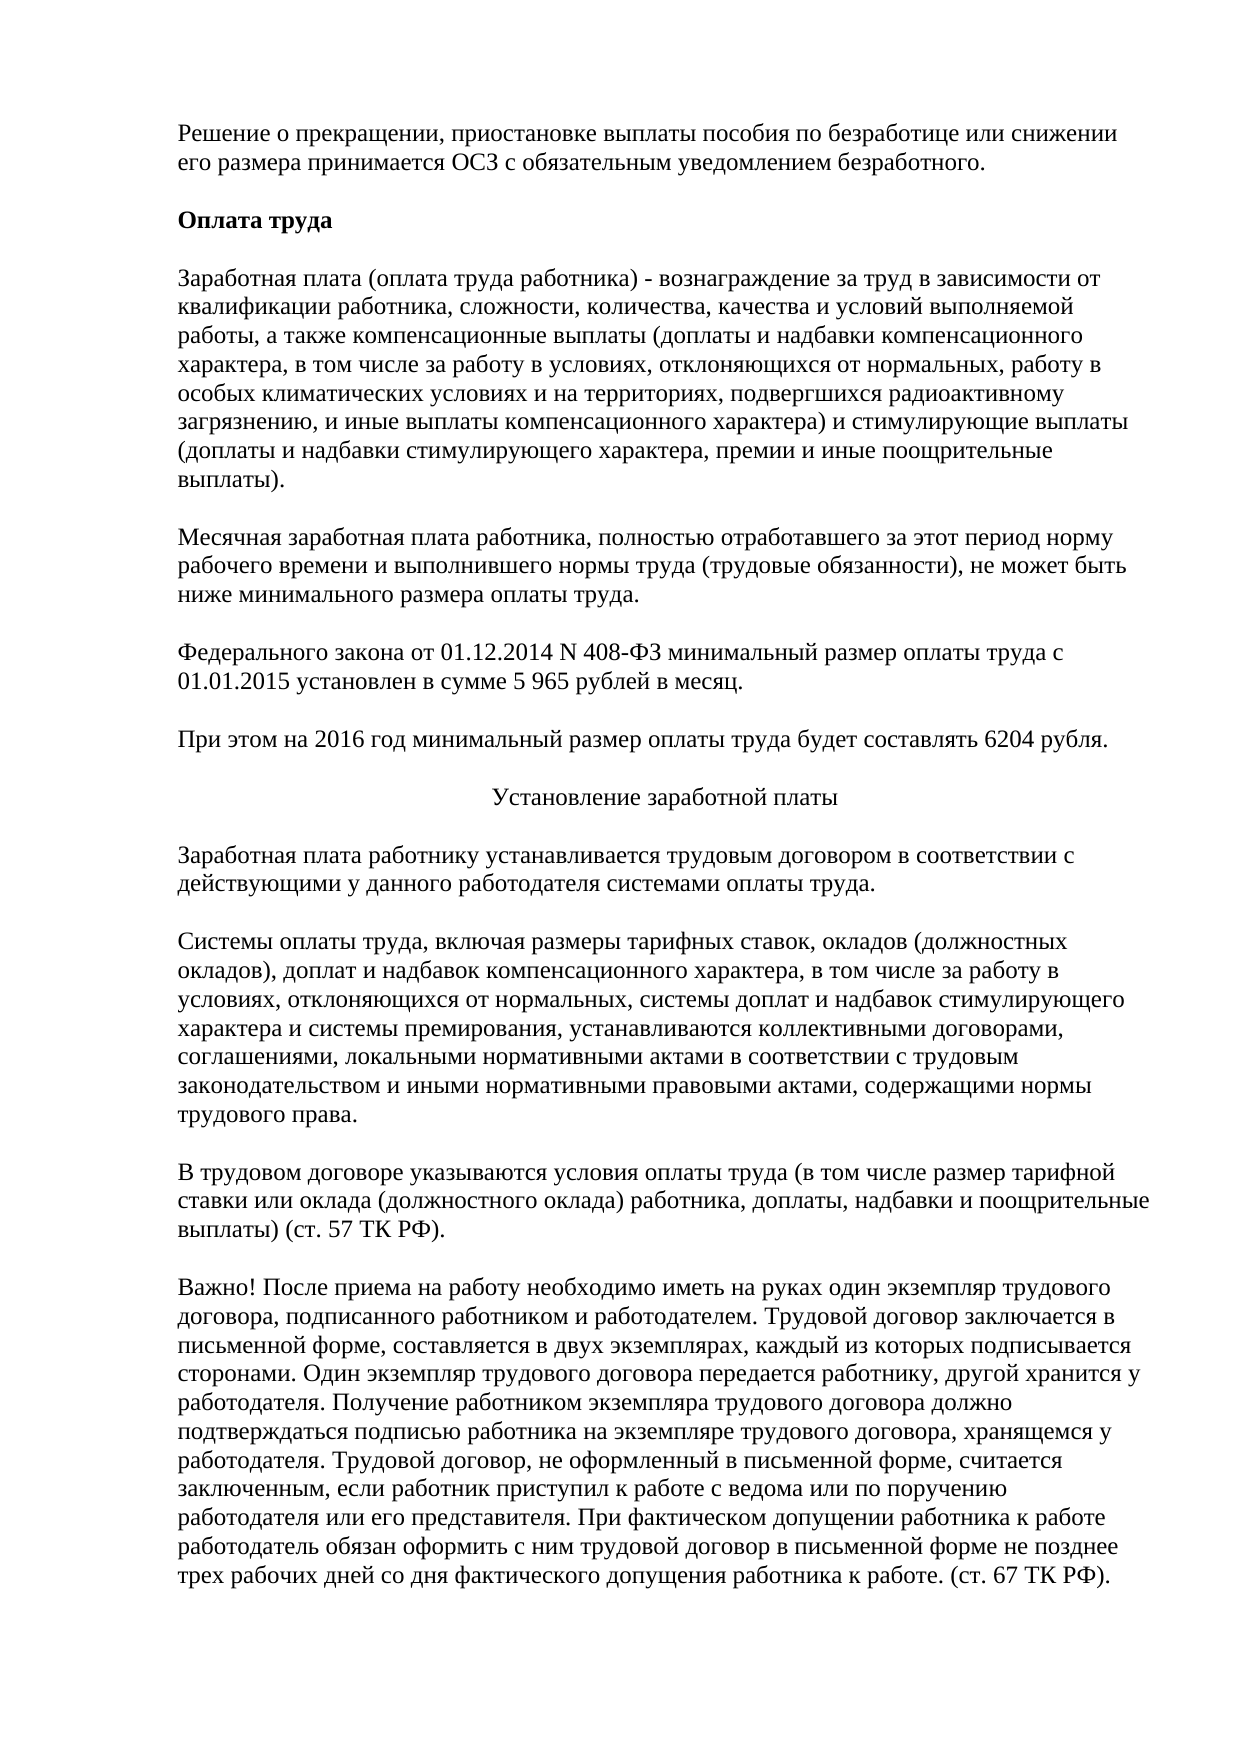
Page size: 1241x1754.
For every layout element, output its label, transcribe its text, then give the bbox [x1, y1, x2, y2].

text Федерального закона от 01.12.2014 N 408-ФЗ минимальный размер оплаты труда с 01.01.2015 установлен в сумме 5 965 рублей в месяц. [177, 637, 1152, 695]
text Месячная заработная плата работника, полностью отработавшего за этот период норму рабочего времени и выполнившего нормы труда (трудовые обязанности), не может быть ниже минимального размера оплаты труда. [177, 522, 1152, 608]
text Заработная плата работнику устанавливается трудовым договором в соответствии с действующими у данного работодателя системами оплаты труда. [177, 840, 1152, 897]
text Системы оплаты труда, включая размеры тарифных ставок, окладов (должностных окладов), доплат и надбавок компенсационного характера, в том числе за работу в условиях, отклоняющихся от нормальных, системы доплат и надбавок стимулирующего характера и системы премирования, устанавливаются коллективными договорами, соглашениями, локальными нормативными актами в соответствии с трудовым законодательством и иными нормативными правовыми актами, содержащими нормы трудового права. [177, 926, 1152, 1128]
text Оплата труда [177, 205, 1152, 233]
text В трудовом договоре указываются условия оплаты труда (в том числе размер тарифной ставки или оклада (должностного оклада) работника, доплаты, надбавки и поощрительные выплаты) (ст. 57 ТК РФ). [177, 1157, 1152, 1243]
text Важно! После приема на работу необходимо иметь на руках один экземпляр трудового договора, подписанного работником и работодателем. Трудовой договор заключается в письменной форме, составляется в двух экземплярах, каждый из которых подписывается сторонами. Один экземпляр трудового договора передается работнику, другой хранится у работодателя. Получение работником экземпляра трудового договора должно подтверждаться подписью работника на экземпляре трудового договора, хранящемся у работодателя. Трудовой договор, не оформленный в письменной форме, считается заключенным, если работник приступил к работе с ведома или по поручению работодателя или его представителя. При фактическом допущении работника к работе работодатель обязан оформить с ним трудовой договор в письменной форме не позднее трех рабочих дней со дня фактического допущения работника к работе. (ст. 67 ТК РФ). [177, 1272, 1152, 1588]
text Заработная плата (оплата труда работника) - вознаграждение за труд в зависимости от квалификации работника, сложности, количества, качества и условий выполняемой работы, а также компенсационные выплаты (доплаты и надбавки компенсационного характера, в том числе за работу в условиях, отклоняющихся от нормальных, работу в особых климатических условиях и на территориях, подвергшихся радиоактивному загрязнению, и иные выплаты компенсационного характера) и стимулирующие выплаты (доплаты и надбавки стимулирующего характера, премии и иные поощрительные выплаты). [177, 263, 1152, 493]
text При этом на 2016 год минимальный размер оплаты труда будет составлять 6204 рубля. [177, 724, 1152, 753]
text Установление заработной платы [177, 782, 1152, 811]
text Решение о прекращении, приостановке выплаты пособия по безработице или снижении его размера принимается ОСЗ с обязательным уведомлением безработного. [177, 118, 1152, 176]
